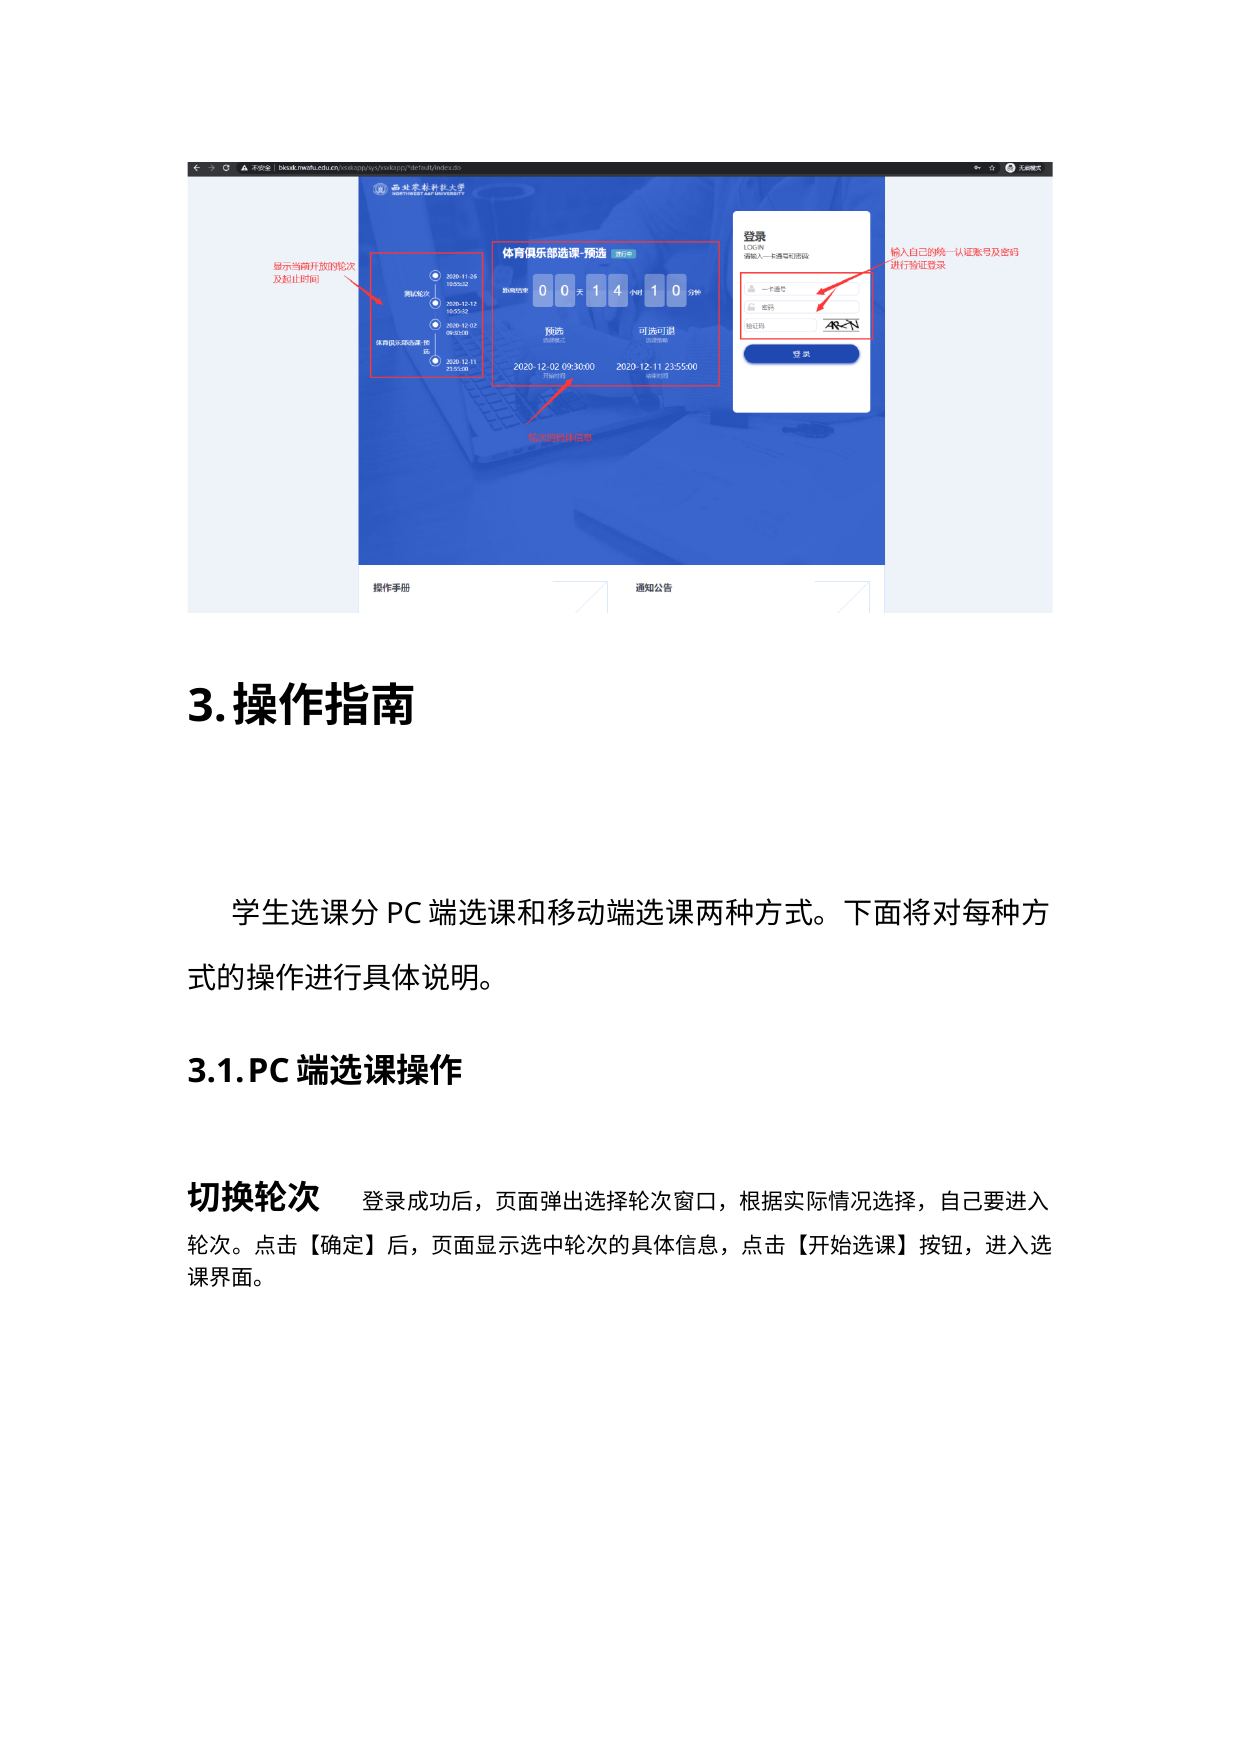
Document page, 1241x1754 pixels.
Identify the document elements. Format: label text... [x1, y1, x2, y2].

text 切换轮次 登录成功后，页面弹出选择轮次窗口，根据实际情况选择，自己要进入轮次。点击【确定】后，页面显示选中轮次的具体信息，点击【开始选课】按钮，进入选课界面。 [187, 1162, 1053, 1292]
picture [187, 162, 1053, 613]
subtitle PC端选课操作 [187, 1035, 1053, 1100]
text 学生选课分PC端选课和移动端选课两种方式。下面将对每种方式的操作进行具体说明。 [187, 878, 1053, 1008]
subtitle 操作指南 [187, 652, 1053, 750]
